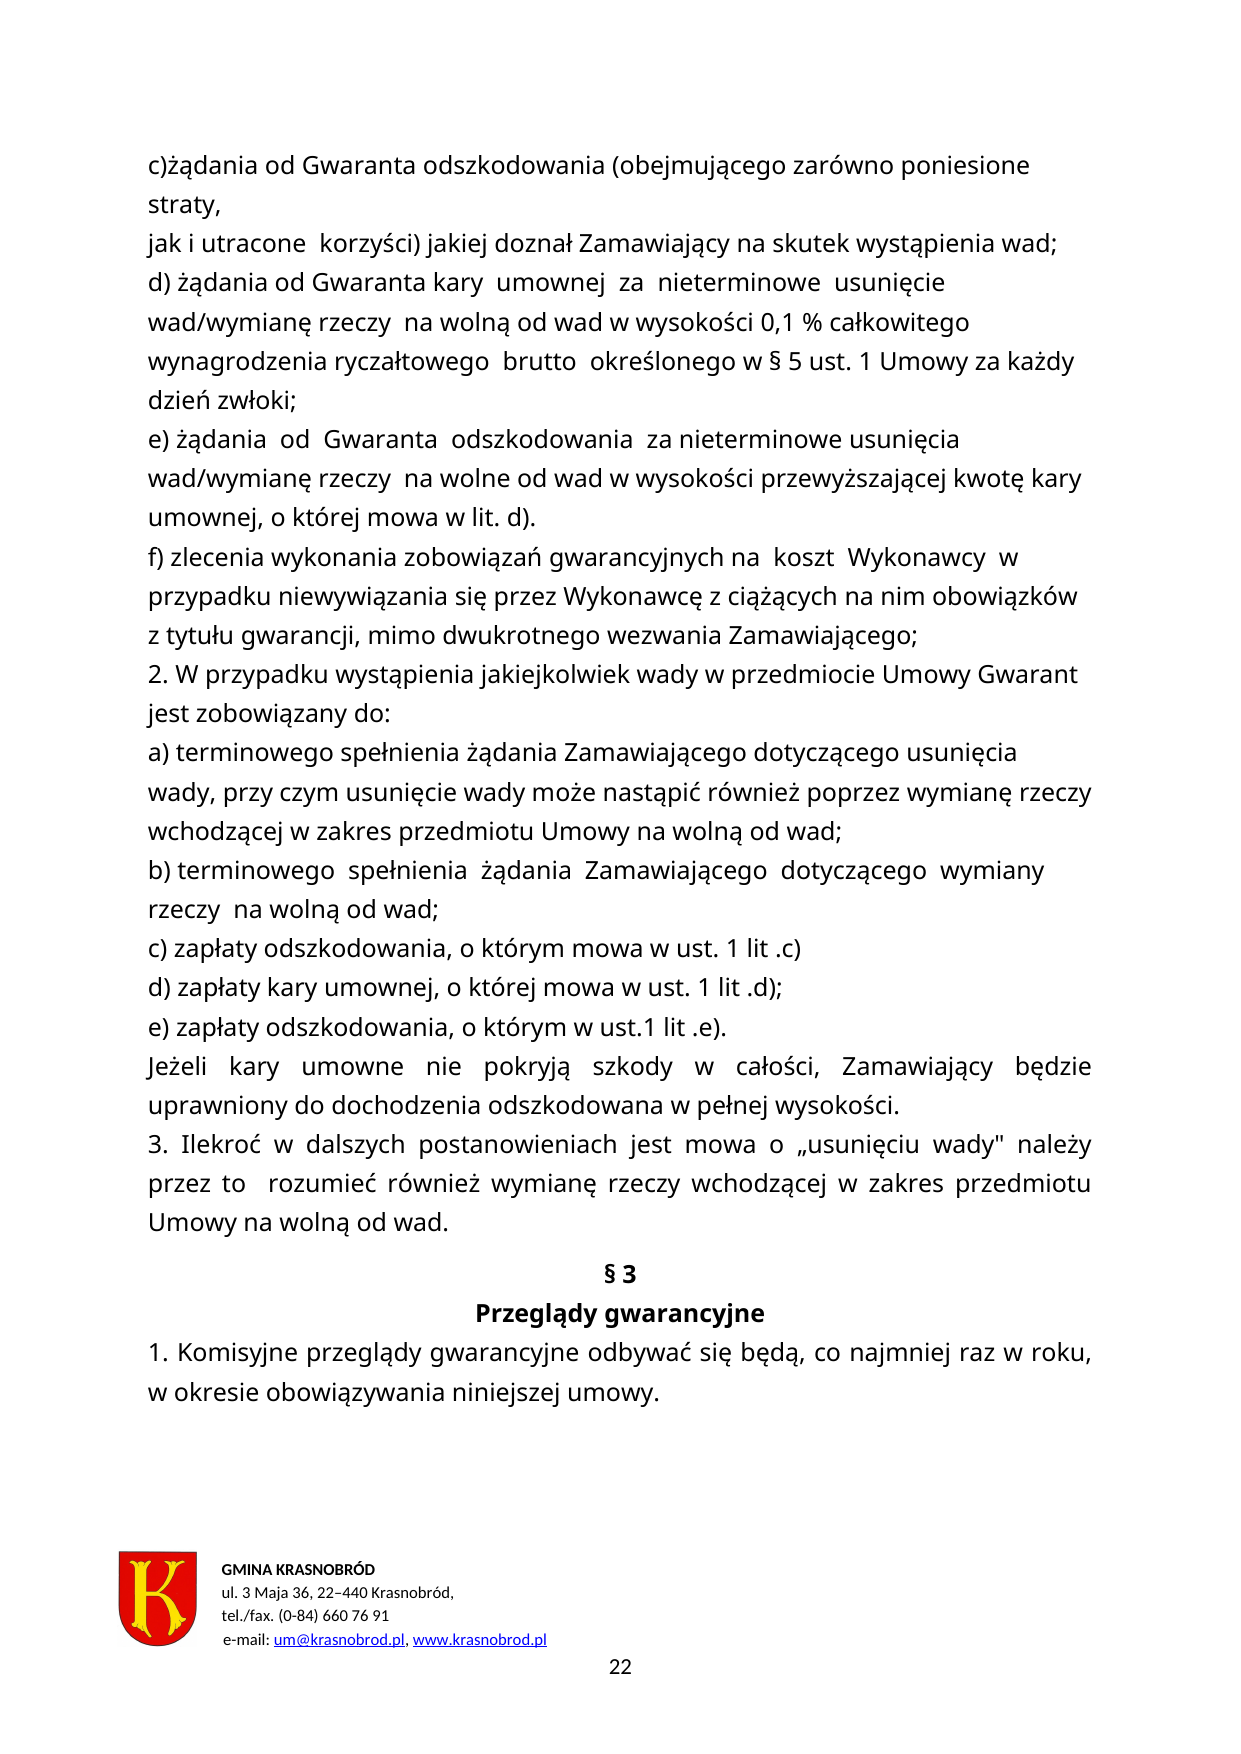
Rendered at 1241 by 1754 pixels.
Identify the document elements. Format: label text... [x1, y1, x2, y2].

text b) terminowego spełnienia żądania Zamawiającego dotyczącego wymiany rzeczy na wolną od wad; [148, 853, 1093, 926]
text e) zapłaty odszkodowania, o którym w ust.1 lit .e). [148, 1009, 1093, 1043]
text 2. W przypadku wystąpienia jakiejkolwiek wady w przedmiocie Umowy Gwarant jest zobowiązany do: [148, 657, 1093, 730]
text Przeglądy gwarancyjne [148, 1296, 1093, 1330]
picture [117, 1549, 198, 1647]
text 1. Komisyjne przeglądy gwarancyjne odbywać się będą, co najmniej raz w roku, w okresie obowiązywania niniejszej umowy. [148, 1335, 1093, 1408]
text c)żądania od Gwaranta odszkodowania (obejmującego zarówno poniesione straty, jak i utracone korzyści) jakiej doznał Zamawiający na skutek wystąpienia wad; [148, 148, 1093, 260]
text d) żądania od Gwaranta kary umownej za nieterminowe usunięcie wad/wymianę rzeczy na wolną od wad w wysokości 0,1 % całkowitego wynagrodzenia ryczałtowego brutto określonego w § 5 ust. 1 Umowy za każdy dzień zwłoki; [148, 265, 1093, 417]
text Jeżeli kary umowne nie pokryją szkody w całości, Zamawiający będzie uprawniony do dochodzenia odszkodowana w pełnej wysokości. [148, 1048, 1093, 1122]
text § 3 [148, 1257, 1093, 1291]
text d) zapłaty kary umownej, o której mowa w ust. 1 lit .d); [148, 970, 1093, 1004]
text a) terminowego spełnienia żądania Zamawiającego dotyczącego usunięcia wady, przy czym usunięcie wady może nastąpić również poprzez wymianę rzeczy wchodzącej w zakres przedmiotu Umowy na wolną od wad; [148, 735, 1093, 847]
text f) zlecenia wykonania zobowiązań gwarancyjnych na koszt Wykonawcy w przypadku niewywiązania się przez Wykonawcę z ciążących na nim obowiązków z tytułu gwarancji, mimo dwukrotnego wezwania Zamawiającego; [148, 539, 1093, 652]
text c) zapłaty odszkodowania, o którym mowa w ust. 1 lit .c) [148, 931, 1093, 965]
text 3. Ilekroć w dalszych postanowieniach jest mowa o „usunięciu wady" należy przez to rozumieć również wymianę rzeczy wchodzącej w zakres przedmiotu Umowy na wolną od wad. [148, 1127, 1093, 1239]
text e) żądania od Gwaranta odszkodowania za nieterminowe usunięcia wad/wymianę rzeczy na wolne od wad w wysokości przewyższającej kwotę kary umownej, o której mowa w lit. d). [148, 422, 1093, 534]
